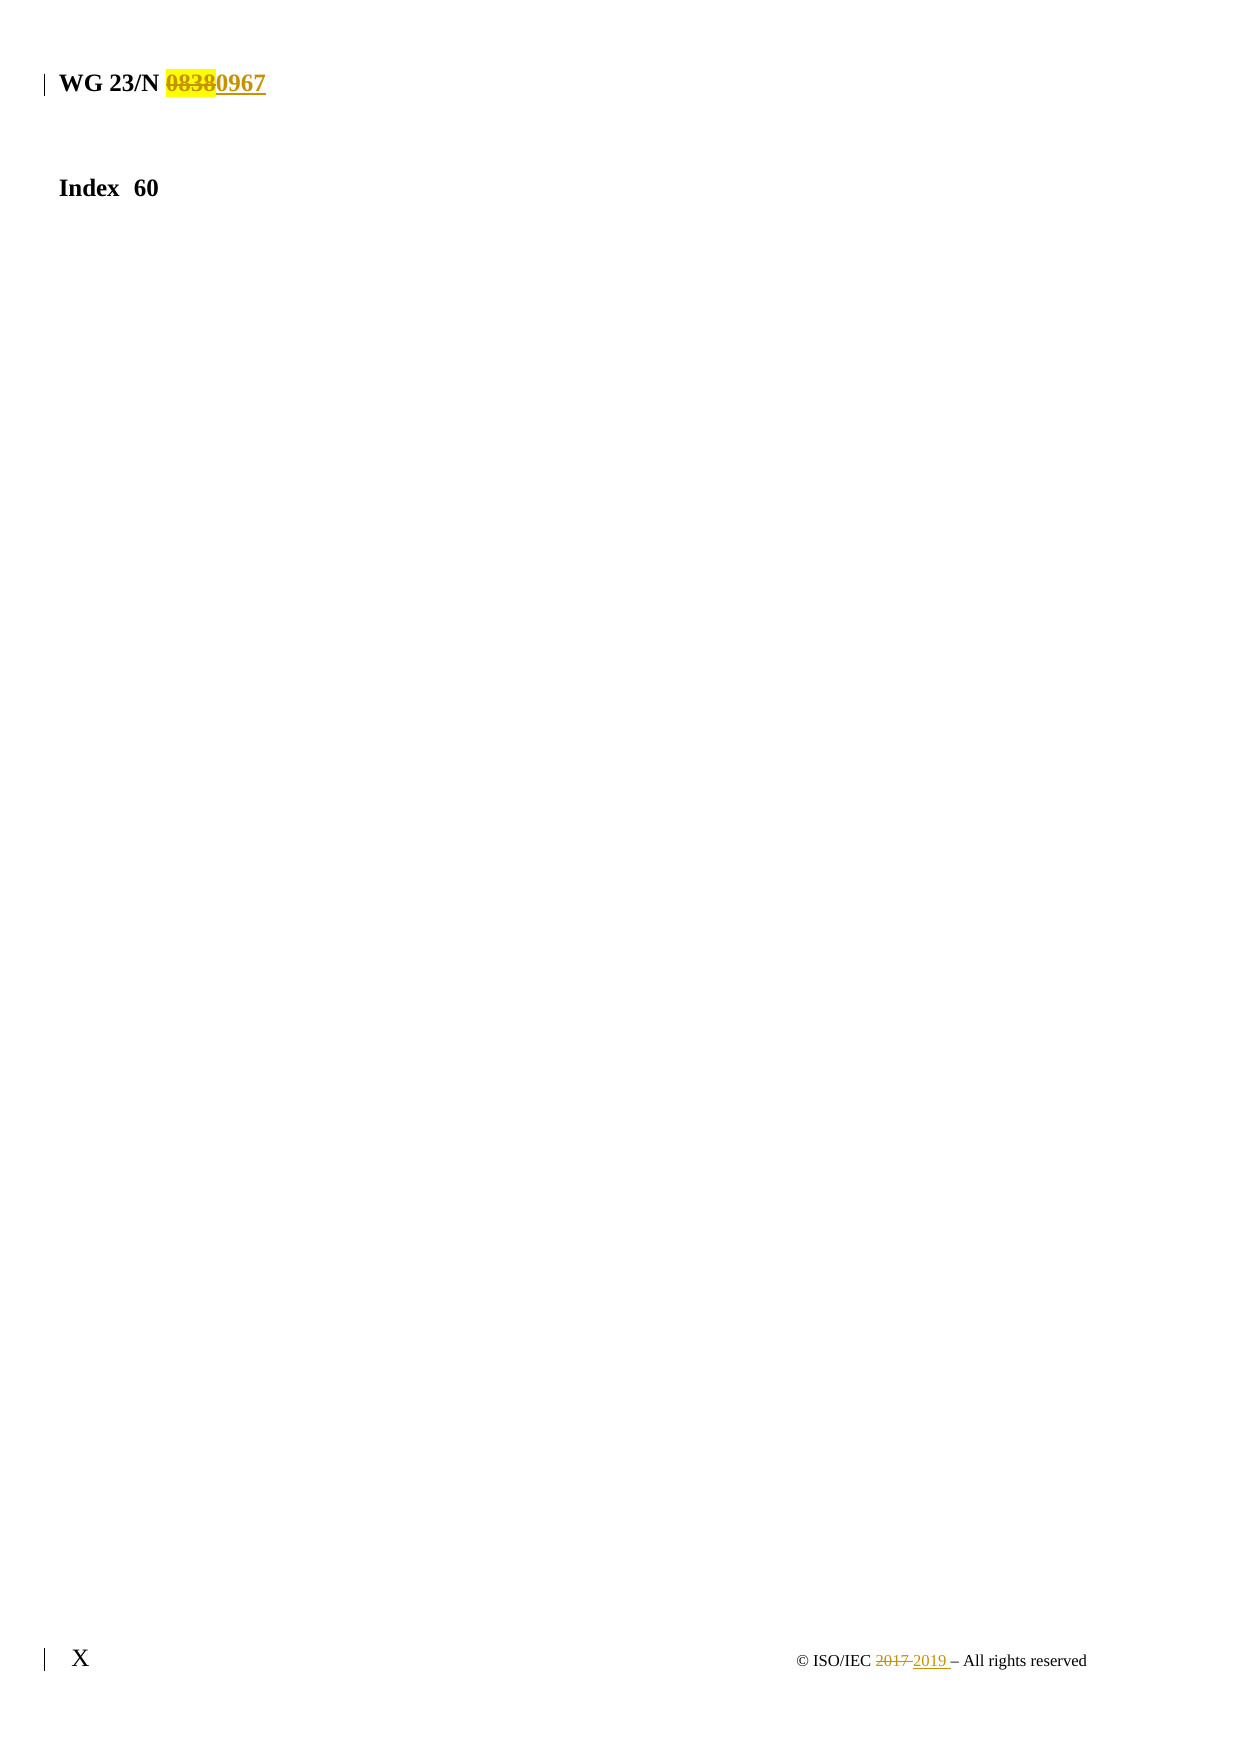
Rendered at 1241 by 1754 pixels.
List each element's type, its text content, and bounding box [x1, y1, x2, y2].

text Index 60 [58, 173, 1047, 202]
